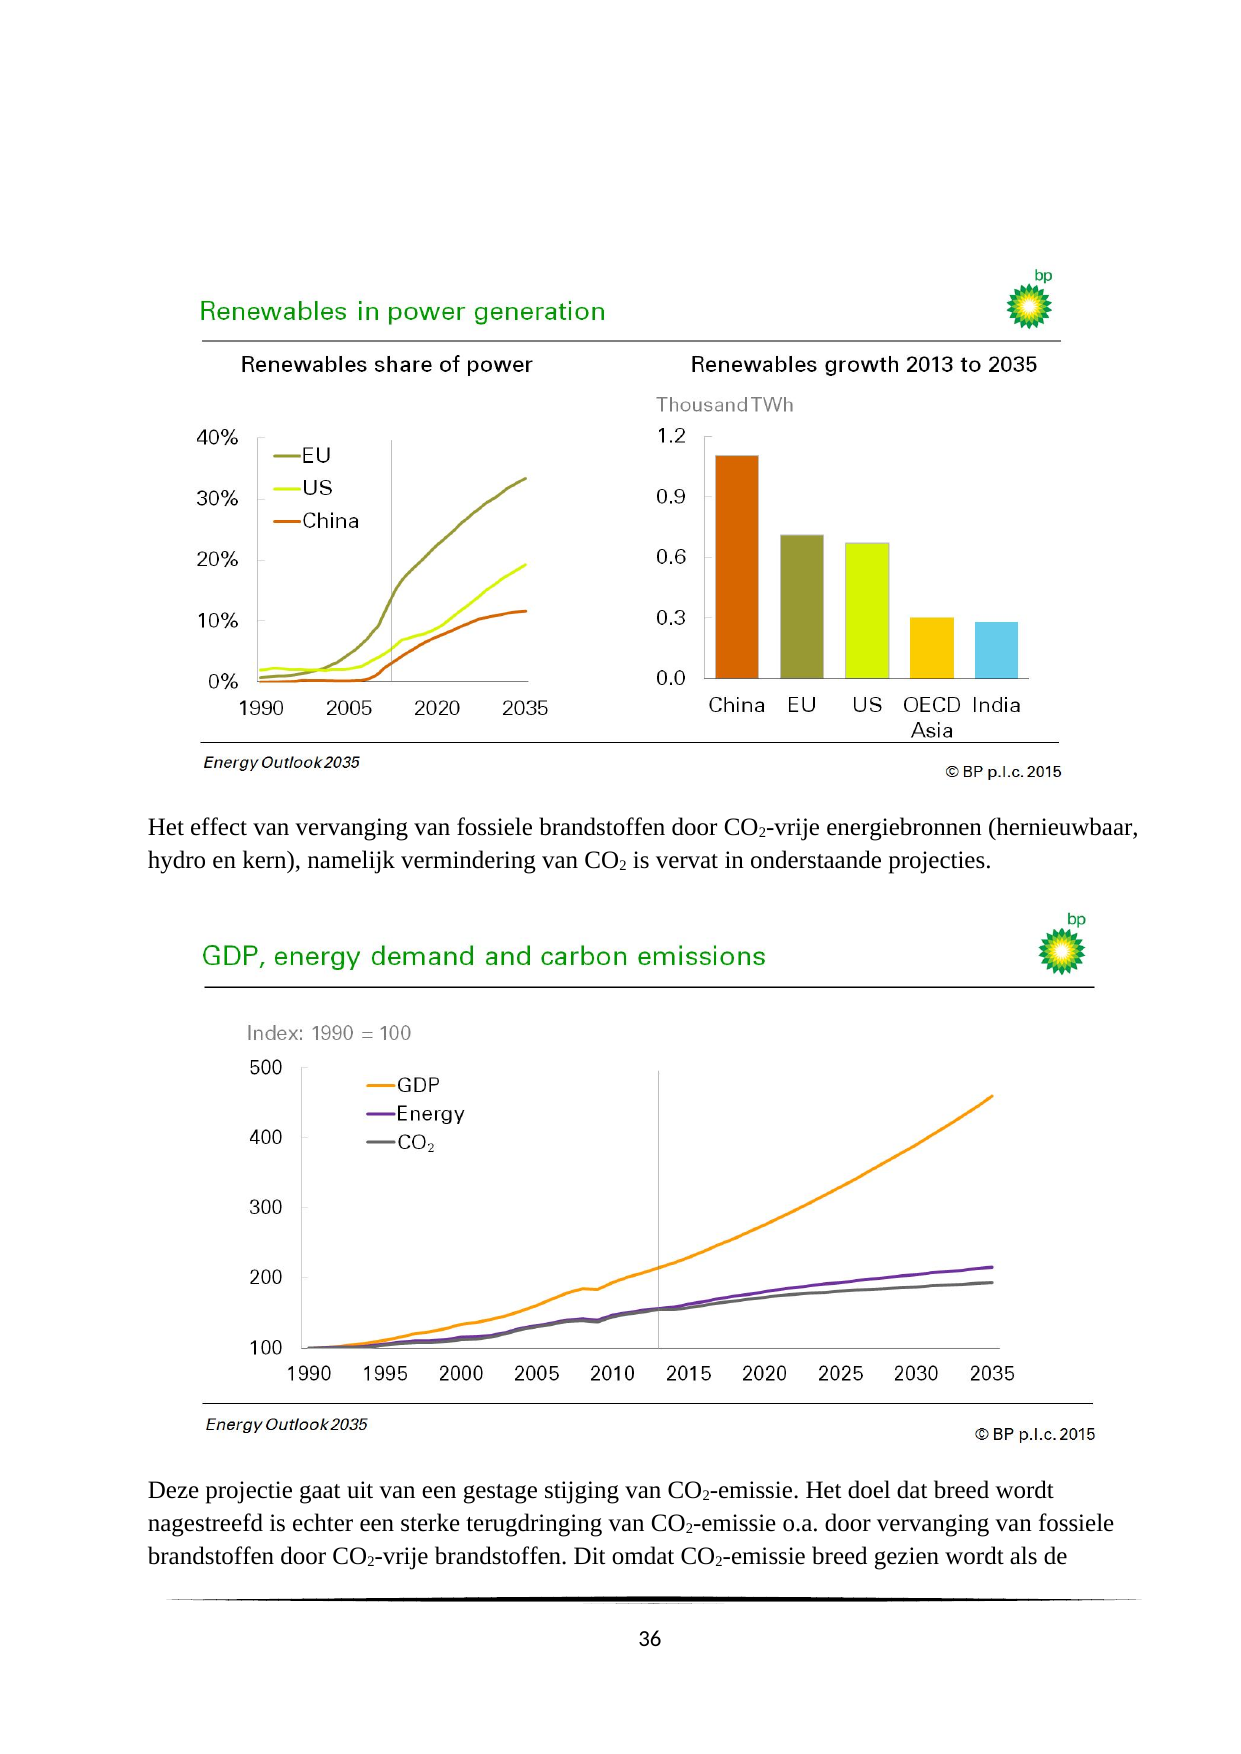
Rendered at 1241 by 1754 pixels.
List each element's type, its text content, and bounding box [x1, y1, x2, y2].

text Het effect van vervanging van fossiele brandstoffen door CO2-vrije energiebronnen (hernieuwbaar, hydro en kern), namelijk vermindering van CO2 is vervat in onderstaande projecties. [148, 812, 1152, 874]
picture [166, 1596, 1142, 1604]
picture [147, 255, 1093, 787]
picture [147, 898, 1128, 1450]
